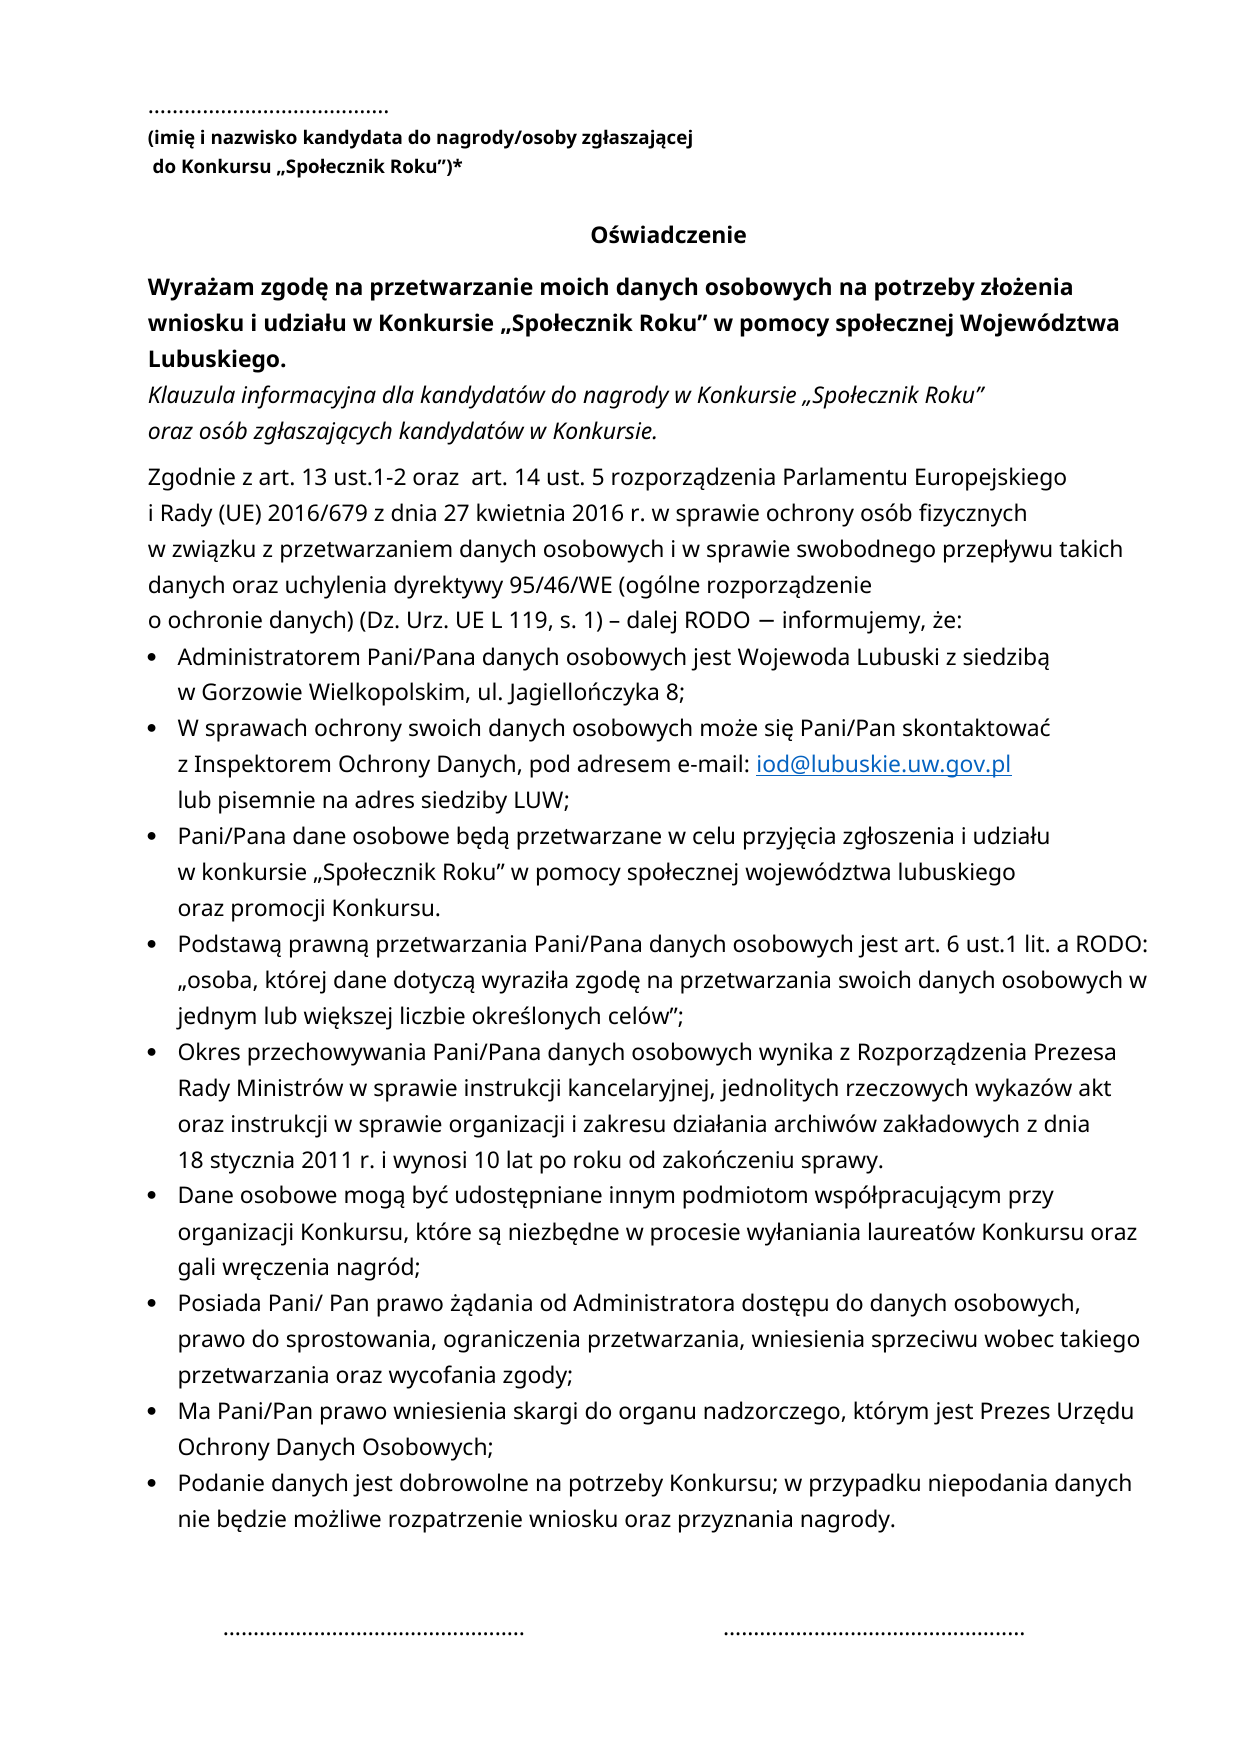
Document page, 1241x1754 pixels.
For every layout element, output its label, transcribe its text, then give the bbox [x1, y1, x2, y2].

list Posiada Pani/ Pan prawo żądania od Administratora dostępu do danych osobowych, prawo do sprostowania, ograniczenia przetwarzania, wniesienia sprzeciwu wobec takiego przetwarzania oraz wycofania zgody; [148, 1287, 1152, 1390]
text Oświadczenie [185, 219, 1152, 250]
list Podanie danych jest dobrowolne na potrzeby Konkursu; w przypadku niepodania danych nie będzie możliwe rozpatrzenie wniosku oraz przyznania nagrody. [148, 1467, 1152, 1534]
list Administratorem Pani/Pana danych osobowych jest Wojewoda Lubuski z siedzibą w Gorzowie Wielkopolskim, ul. Jagiellończyka 8; [148, 640, 1152, 708]
list Podstawą prawną przetwarzania Pani/Pana danych osobowych jest art. 6 ust.1 lit. a RODO: „osoba, której dane dotyczą wyraziła zgodę na przetwarzania swoich danych osobowych w jednym lub większej liczbie określonych celów”; [148, 928, 1152, 1031]
list Okres przechowywania Pani/Pana danych osobowych wynika z Rozporządzenia Prezesa Rady Ministrów w sprawie instrukcji kancelaryjnej, jednolitych rzeczowych wykazów akt oraz instrukcji w sprawie organizacji i zakresu działania archiwów zakładowych z dnia 18 stycznia 2011 r. i wynosi 10 lat po roku od zakończeniu sprawy. [148, 1036, 1152, 1175]
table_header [638, 1611, 1139, 1646]
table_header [136, 1611, 638, 1646]
list Pani/Pana dane osobowe będą przetwarzane w celu przyjęcia zgłoszenia i udziału w konkursie „Społecznik Roku” w pomocy społecznej województwa lubuskiego oraz promocji Konkursu. [148, 820, 1152, 923]
text (imię i nazwisko kandydata do nagrody/osoby zgłaszającej do Konkursu „Społecznik Roku”)* [148, 124, 1152, 179]
text Klauzula informacyjna dla kandydatów do nagrody w Konkursie „Społecznik Roku” oraz osób zgłaszających kandydatów w Konkursie. [148, 379, 1152, 446]
text Zgodnie z art. 13 ust.1-2 oraz art. 14 ust. 5 rozporządzenia Parlamentu Europejskiego i Rady (UE) 2016/679 z dnia 27 kwietnia 2016 r. w sprawie ochrony osób fizycznych w związku z przetwarzaniem danych osobowych i w sprawie swobodnego przepływu takich danych oraz uchylenia dyrektywy 95/46/WE (ogólne rozporządzenie o ochronie danych) (Dz. Urz. UE L 119, s. 1) – dalej RODO − informujemy, że: [148, 461, 1152, 636]
text …………………………….…… [148, 89, 1152, 120]
list W sprawach ochrony swoich danych osobowych może się Pani/Pan skontaktować z Inspektorem Ochrony Danych, pod adresem e-mail: iod@lubuskie.uw.gov.pl lub pisemnie na adres siedziby LUW; [148, 712, 1152, 815]
text Wyrażam zgodę na przetwarzanie moich danych osobowych na potrzeby złożenia wniosku i udziału w Konkursie „Społecznik Roku” w pomocy społecznej Województwa Lubuskiego. [148, 271, 1152, 374]
list Dane osobowe mogą być udostępniane innym podmiotom współpracującym przy organizacji Konkursu, które są niezbędne w procesie wyłaniania laureatów Konkursu oraz gali wręczenia nagród; [148, 1179, 1152, 1283]
list Ma Pani/Pan prawo wniesienia skargi do organu nadzorczego, którym jest Prezes Urzędu Ochrony Danych Osobowych; [148, 1395, 1152, 1462]
